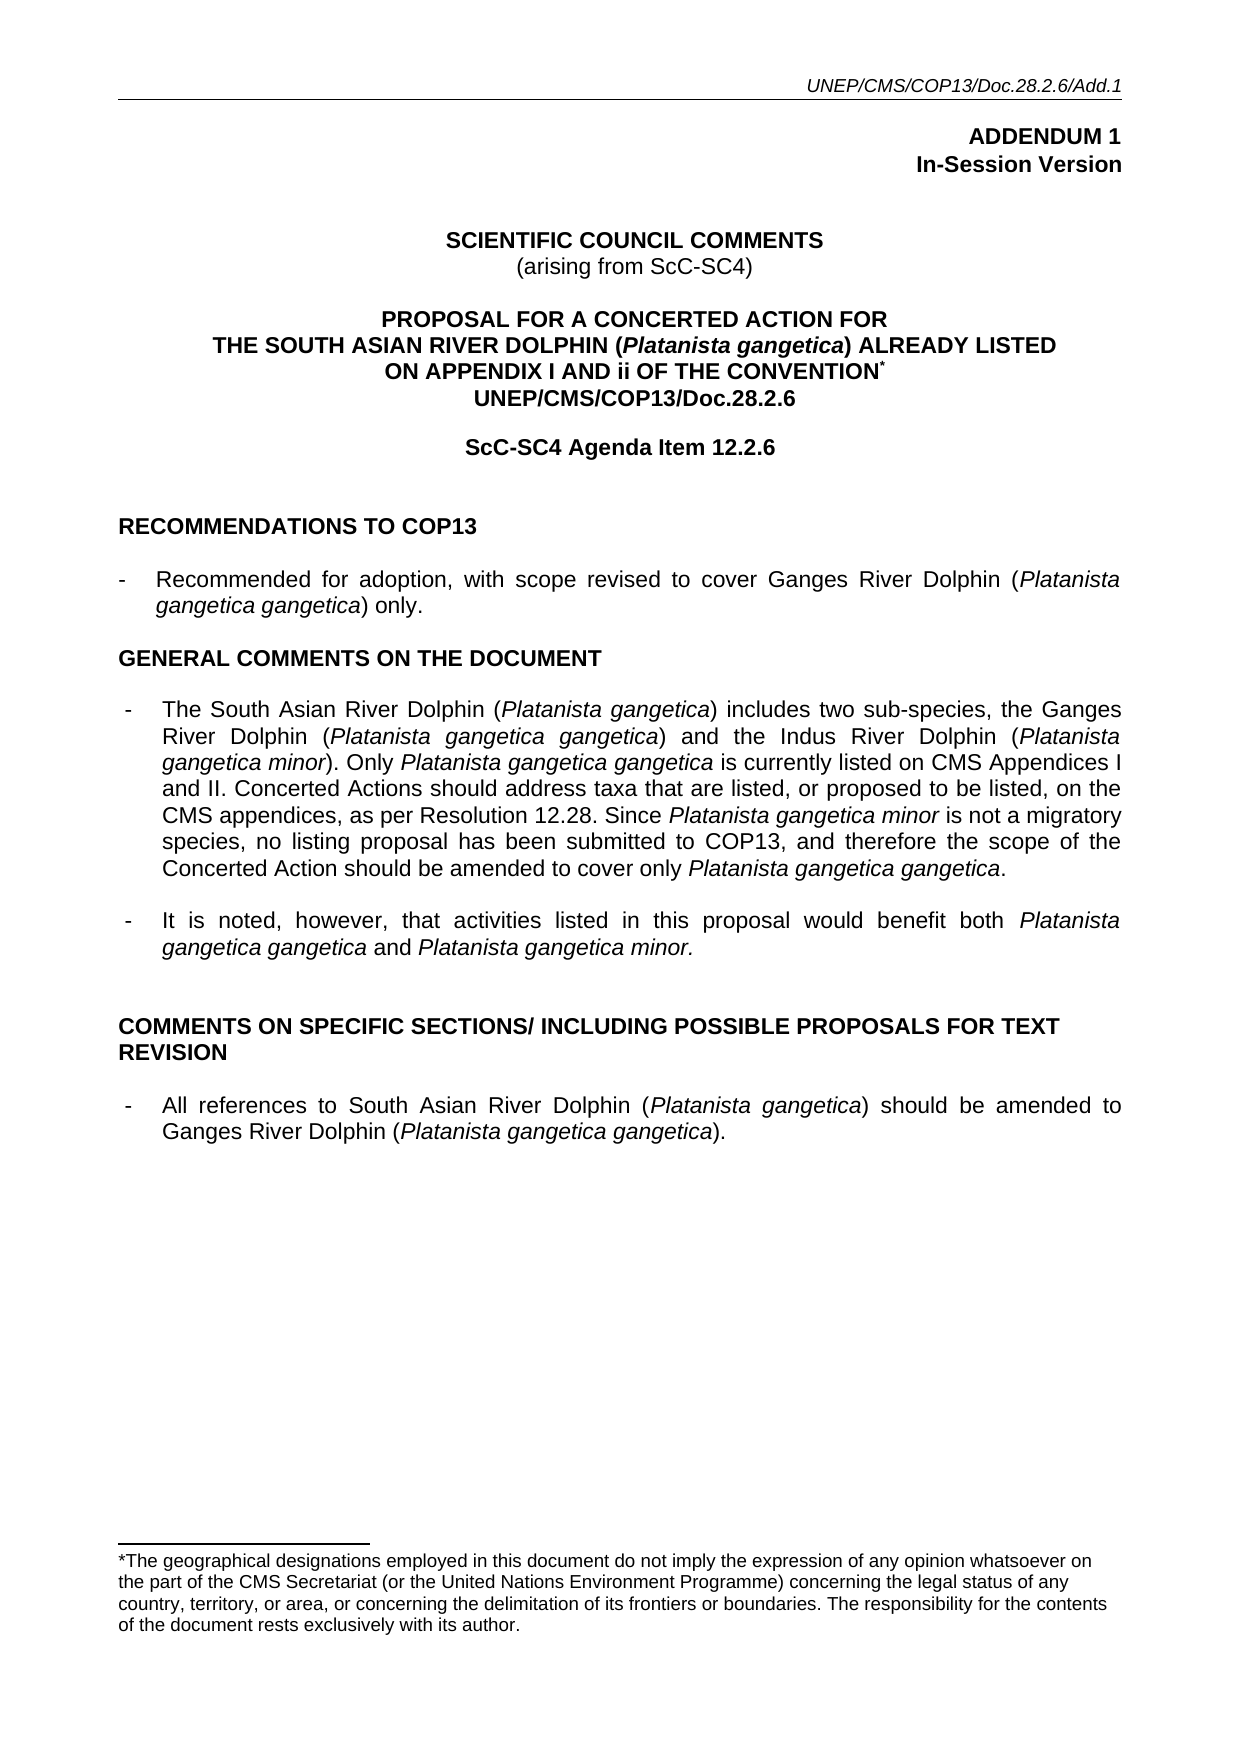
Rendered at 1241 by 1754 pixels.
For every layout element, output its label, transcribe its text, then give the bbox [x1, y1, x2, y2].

list All references to South Asian River Dolphin (Platanista gangetica) should be amended to Ganges River Dolphin (Platanista gangetica gangetica). [124, 1092, 1122, 1144]
subtitle ADDENDUM 1 [109, 123, 1121, 149]
subtitle (arising from ScC-SC4) [109, 251, 1160, 279]
text In-Session Version [118, 151, 1122, 177]
text COMMENTS ON SPECIFIC SECTIONS/ INCLUDING POSSIBLE PROPOSALS FOR TEXT REVISION [118, 1013, 1122, 1065]
list The South Asian River Dolphin (Platanista gangetica) includes two sub-species, the Ganges River Dolphin (Platanista gangetica gangetica) and the Indus River Dolphin (Platanista gangetica minor). Only Platanista gangetica gangetica is currently listed on CMS Appendices I and II. Concerted Actions should address taxa that are listed, or proposed to be listed, on the CMS appendices, as per Resolution 12.28. Since Platanista gangetica minor is not a migratory species, no listing proposal has been submitted to COP13, and therefore the scope of the Concerted Action should be amended to cover only Platanista gangetica gangetica. [124, 696, 1122, 881]
list Recommended for adoption, with scope revised to cover Ganges River Dolphin (Platanista gangetica gangetica) only. [118, 566, 1122, 619]
subtitle PROPOSAL FOR A CONCERTED ACTION FOR [109, 304, 1160, 330]
text GENERAL COMMENTS ON THE DOCUMENT [118, 645, 1122, 671]
subtitle ON APPENDIX I AND ii OF THE CONVENTION* [109, 357, 1160, 383]
subtitle THE SOUTH ASIAN RIVER DOLPHIN (Platanista gangetica) ALREADY LISTED [109, 330, 1160, 357]
list It is noted, however, that activities listed in this proposal would benefit both Platanista gangetica gangetica and Platanista gangetica minor. [124, 907, 1122, 960]
subtitle SCIENTIFIC COUNCIL COMMENTS [109, 227, 1160, 251]
text ScC-SC4 Agenda Item 12.2.6 [118, 434, 1122, 461]
subtitle UNEP/CMS/COP13/Doc.28.2.6 [109, 383, 1160, 411]
text RECOMMENDATIONS TO COP13 [118, 513, 1122, 539]
